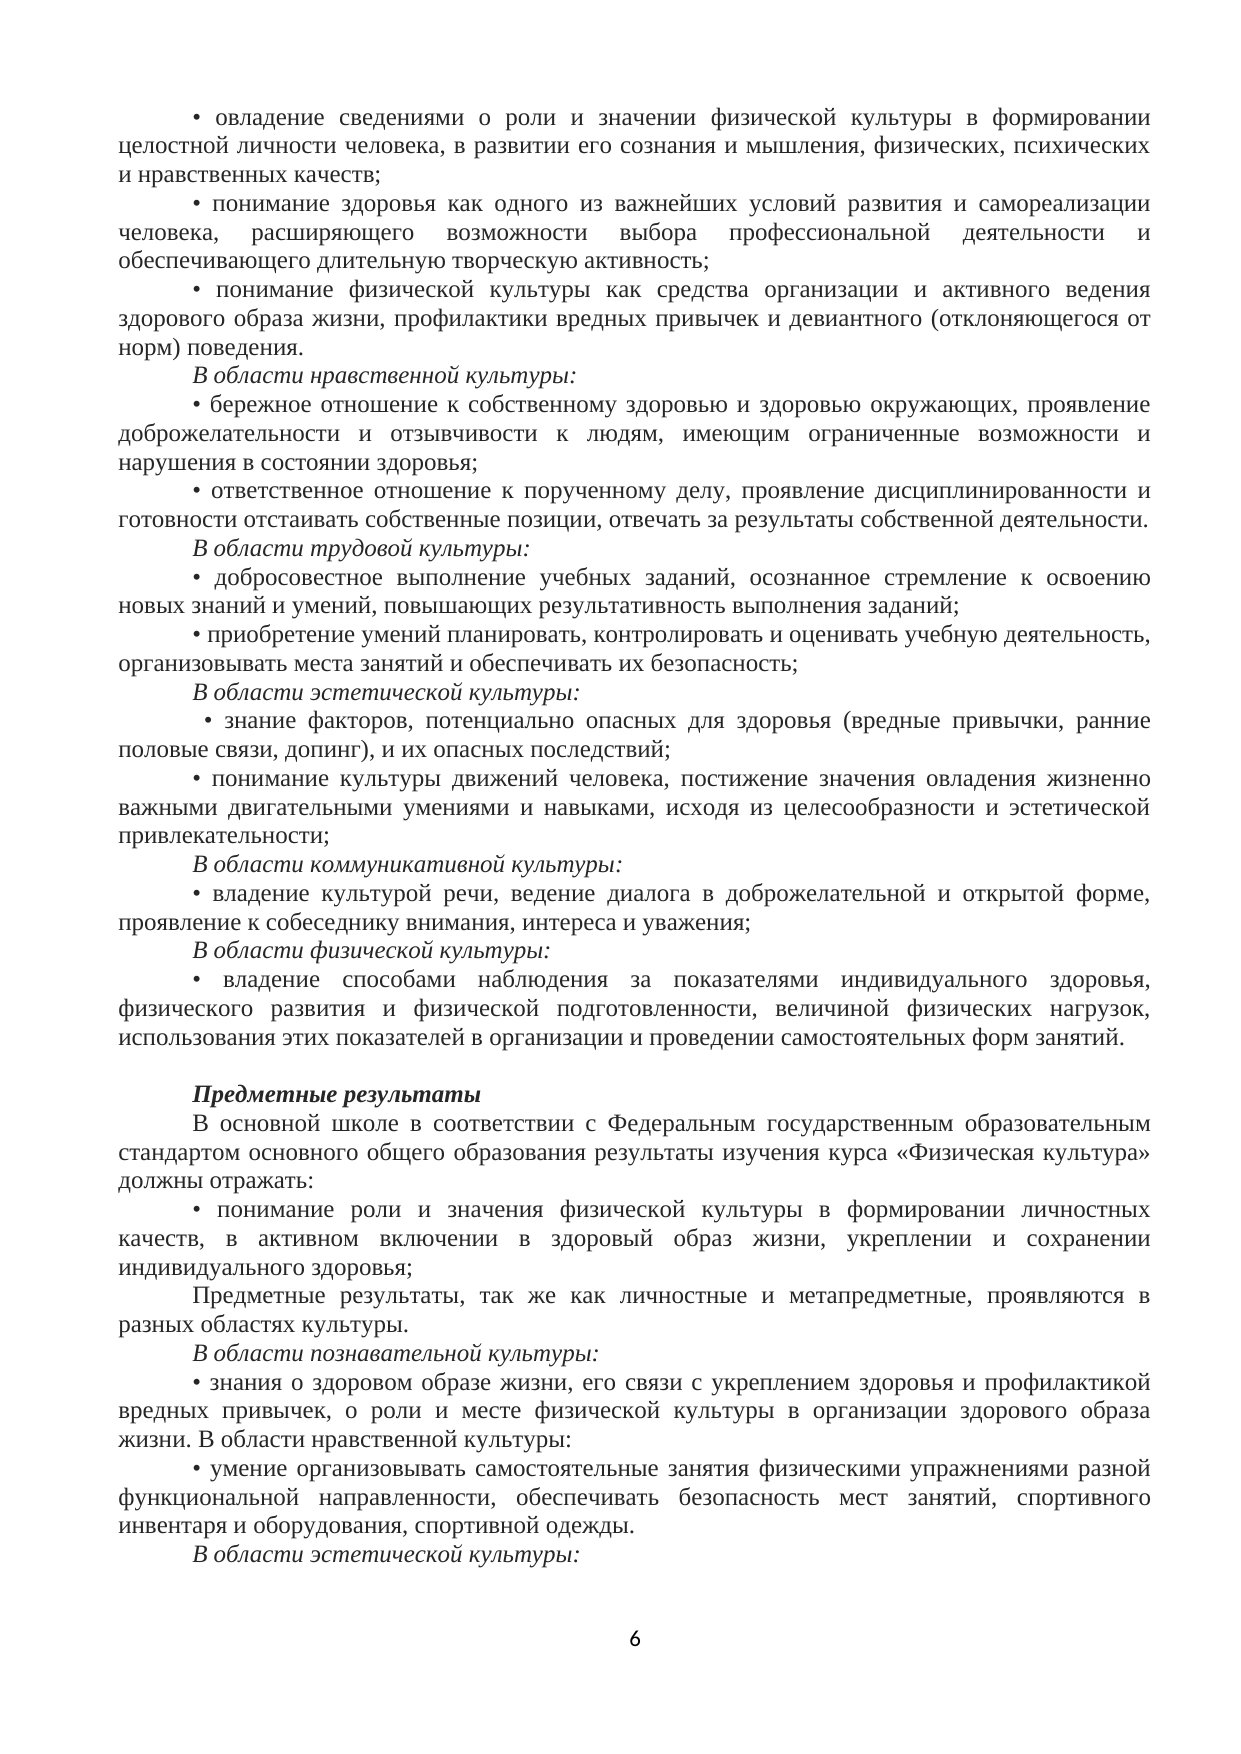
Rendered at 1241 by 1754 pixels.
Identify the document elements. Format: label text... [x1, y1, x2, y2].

text • ответственное отношение к порученному делу, проявление дисциплинированности и готовности отстаивать собственные позиции, отвечать за результаты собственной деятельности. [118, 476, 1152, 533]
text В области коммуникативной культуры: [118, 849, 1152, 878]
text В области трудовой культуры: [118, 533, 1152, 562]
text В области нравственной культуры: [118, 361, 1152, 389]
text • овладение сведениями о роли и значении физической культуры в формировании целостной личности человека, в развитии его сознания и мышления, физических, психических и нравственных качеств; [118, 102, 1152, 188]
text • понимание культуры движений человека, постижение значения овладения жизненно важными двигательными умениями и навыками, исходя из целесообразности и эстетической привлекательности; [118, 763, 1152, 849]
text • добросовестное выполнение учебных заданий, осознанное стремление к освоению новых знаний и умений, повышающих результативность выполнения заданий; [118, 562, 1152, 619]
text • владение культурой речи, ведение диалога в доброжелательной и открытой форме, проявление к собеседнику внимания, интереса и уважения; [118, 878, 1152, 936]
text В области физической культуры: [118, 936, 1152, 964]
text • владение способами наблюдения за показателями индивидуального здоровья, физического развития и физической подготовленности, величиной физических нагрузок, использования этих показателей в организации и проведении самостоятельных форм занятий. [118, 964, 1152, 1051]
text В основной школе в соответствии с Федеральным государственным образовательным стандартом основного общего образования результаты изучения курса «Физическая культура» должны отражать: [118, 1108, 1152, 1194]
text • знания о здоровом образе жизни, его связи с укреплением здоровья и профилактикой вредных привычек, о роли и месте физической культуры в организации здорового образа жизни. В области нравственной культуры: [118, 1367, 1152, 1453]
text • умение организовывать самостоятельные занятия физическими упражнениями разной функциональной направленности, обеспечивать безопасность мест занятий, спортивного инвентаря и оборудования, спортивной одежды. [118, 1453, 1152, 1539]
text Предметные результаты [118, 1079, 1152, 1108]
text • понимание здоровья как одного из важнейших условий развития и самореализации человека, расширяющего возможности выбора профессиональной деятельности и обеспечивающего длительную творческую активность; [118, 188, 1152, 274]
text • бережное отношение к собственному здоровью и здоровью окружающих, проявление доброжелательности и отзывчивости к людям, имеющим ограниченные возможности и нарушения в состоянии здоровья; [118, 389, 1152, 476]
text В области эстетической культуры: [118, 677, 1152, 706]
text В области познавательной культуры: [118, 1338, 1152, 1367]
text В области эстетической культуры: [118, 1539, 1152, 1568]
text Предметные результаты, так же как личностные и метапредметные, проявляются в разных областях культуры. [118, 1281, 1152, 1338]
text • понимание роли и значения физической культуры в формировании личностных качеств, в активном включении в здоровый образ жизни, укреплении и сохранении индивидуального здоровья; [118, 1194, 1152, 1281]
text • понимание физической культуры как средства организации и активного ведения здорового образа жизни, профилактики вредных привычек и девиантного (отклоняющегося от норм) поведения. [118, 274, 1152, 361]
text • знание факторов, потенциально опасных для здоровья (вредные привычки, ранние половые связи, допинг), и их опасных последствий; [118, 706, 1152, 763]
text • приобретение умений планировать, контролировать и оценивать учебную деятельность, организовывать места занятий и обеспечивать их безопасность; [118, 619, 1152, 677]
